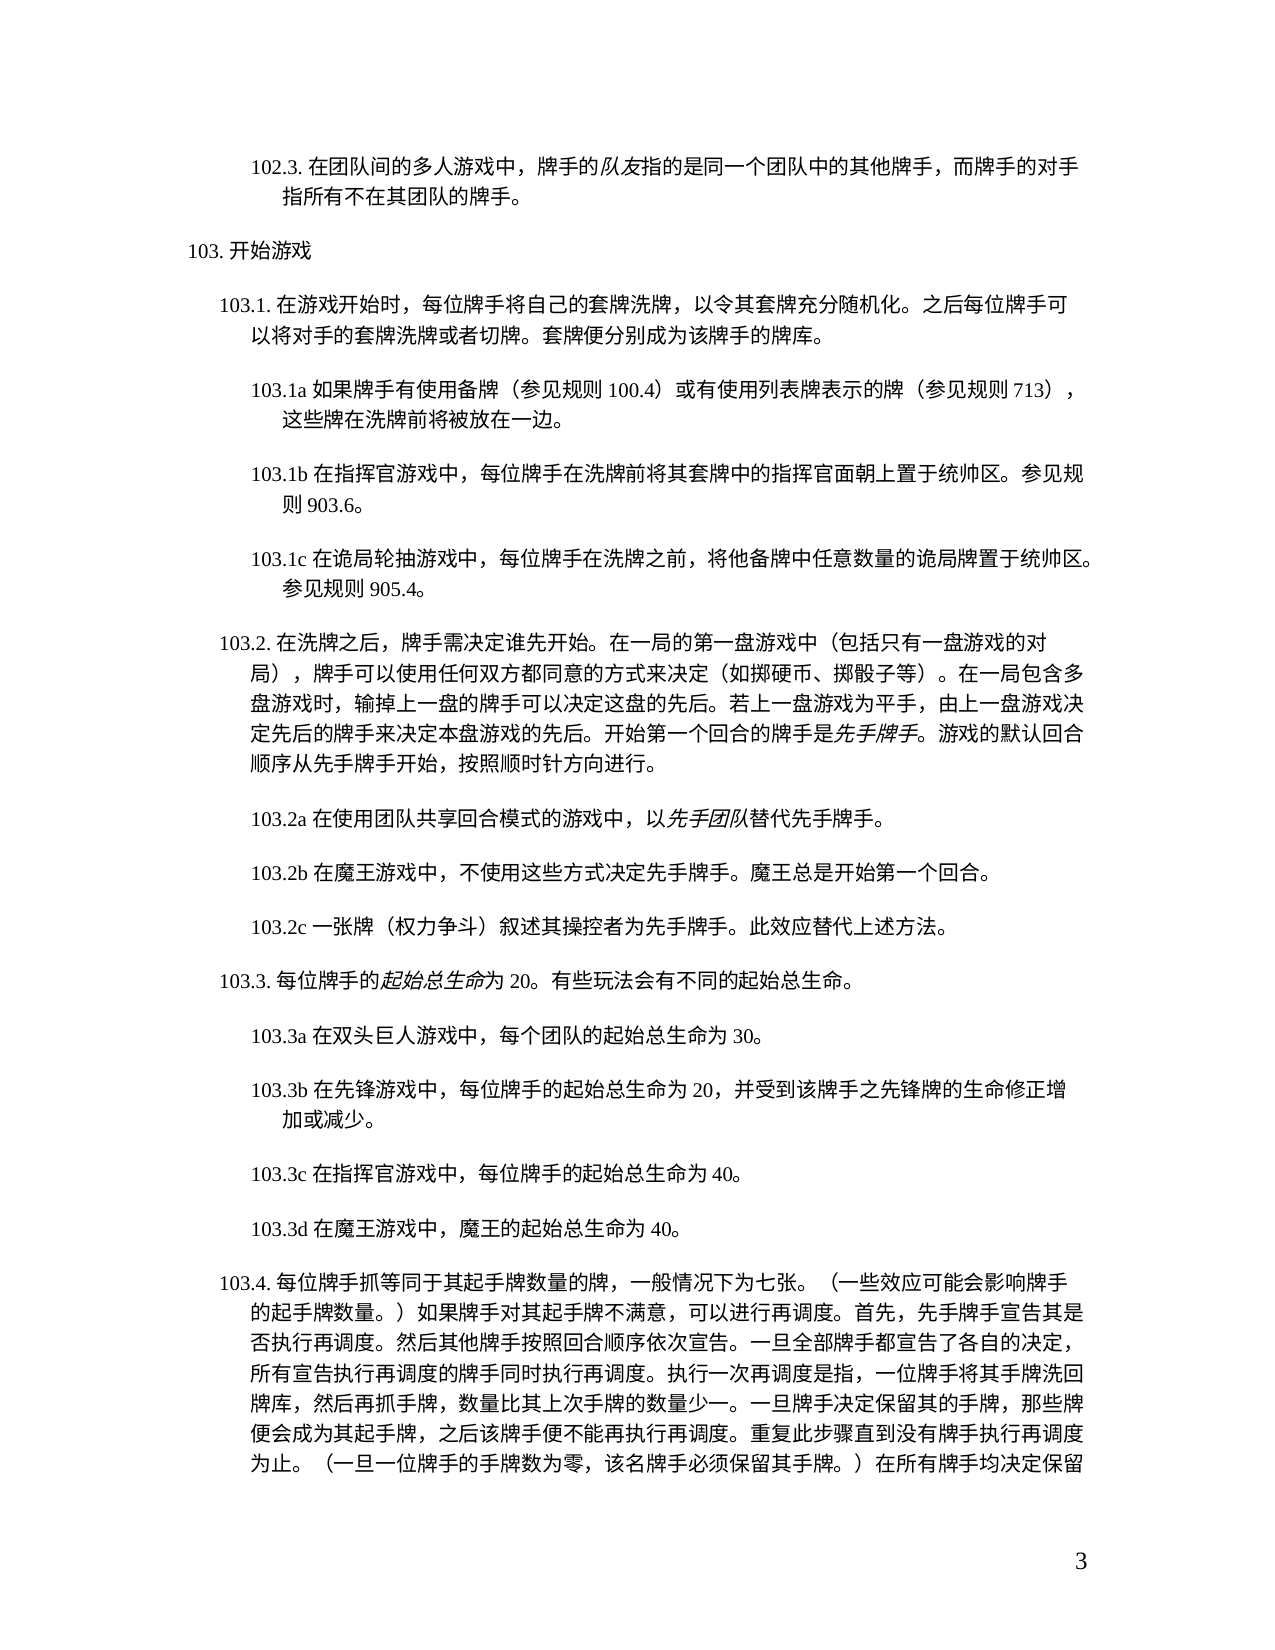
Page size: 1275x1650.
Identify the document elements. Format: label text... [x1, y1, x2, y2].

text 103.1a 如果牌手有使用备牌（参见规则100.4）或有使用列表牌表示的牌（参见规则713），这些牌在洗牌前将被放在一边。 [251, 373, 1087, 434]
text 103.3a 在双头巨人游戏中，每个团队的起始总生命为30。 [251, 1019, 1087, 1049]
text 103.3. 每位牌手的起始总生命为20。有些玩法会有不同的起始总生命。 [219, 964, 1087, 995]
text 103.1c 在诡局轮抽游戏中，每位牌手在洗牌之前，将他备牌中任意数量的诡局牌置于统帅区。参见规则905.4。 [251, 542, 1087, 603]
text 103.2b 在魔王游戏中，不使用这些方式决定先手牌手。魔王总是开始第一个回合。 [251, 856, 1087, 886]
text 103.3b 在先锋游戏中，每位牌手的起始总生命为20，并受到该牌手之先锋牌的生命修正增加或减少。 [251, 1073, 1087, 1133]
text 103. 开始游戏 [187, 234, 1087, 265]
text 103.1. 在游戏开始时，每位牌手将自己的套牌洗牌，以令其套牌充分随机化。之后每位牌手可以将对手的套牌洗牌或者切牌。套牌便分别成为该牌手的牌库。 [219, 289, 1087, 349]
text 103.2a 在使用团队共享回合模式的游戏中，以先手团队替代先手牌手。 [251, 802, 1087, 832]
text 102.3. 在团队间的多人游戏中，牌手的队友指的是同一个团队中的其他牌手，而牌手的对手指所有不在其团队的牌手。 [251, 150, 1087, 210]
text 103.3d 在魔王游戏中，魔王的起始总生命为40。 [251, 1212, 1087, 1242]
text 103.2. 在洗牌之后，牌手需决定谁先开始。在一局的第一盘游戏中（包括只有一盘游戏的对局），牌手可以使用任何双方都同意的方式来决定（如掷硬币、掷骰子等）。在一局包含多盘游戏时，输掉上一盘的牌手可以决定这盘的先后。若上一盘游戏为平手，由上一盘游戏决定先后的牌手来决定本盘游戏的先后。开始第一个回合的牌手是先手牌手。游戏的默认回合顺序从先手牌手开始，按照顺时针方向进行。 [219, 627, 1087, 778]
text 103.2c 一张牌（权力争斗）叙述其操控者为先手牌手。此效应替代上述方法。 [251, 910, 1087, 941]
text 103.3c 在指挥官游戏中，每位牌手的起始总生命为40。 [251, 1158, 1087, 1188]
text 103.1b 在指挥官游戏中，每位牌手在洗牌前将其套牌中的指挥官面朝上置于统帅区。参见规则903.6。 [251, 458, 1087, 518]
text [219, 1266, 1087, 1478]
